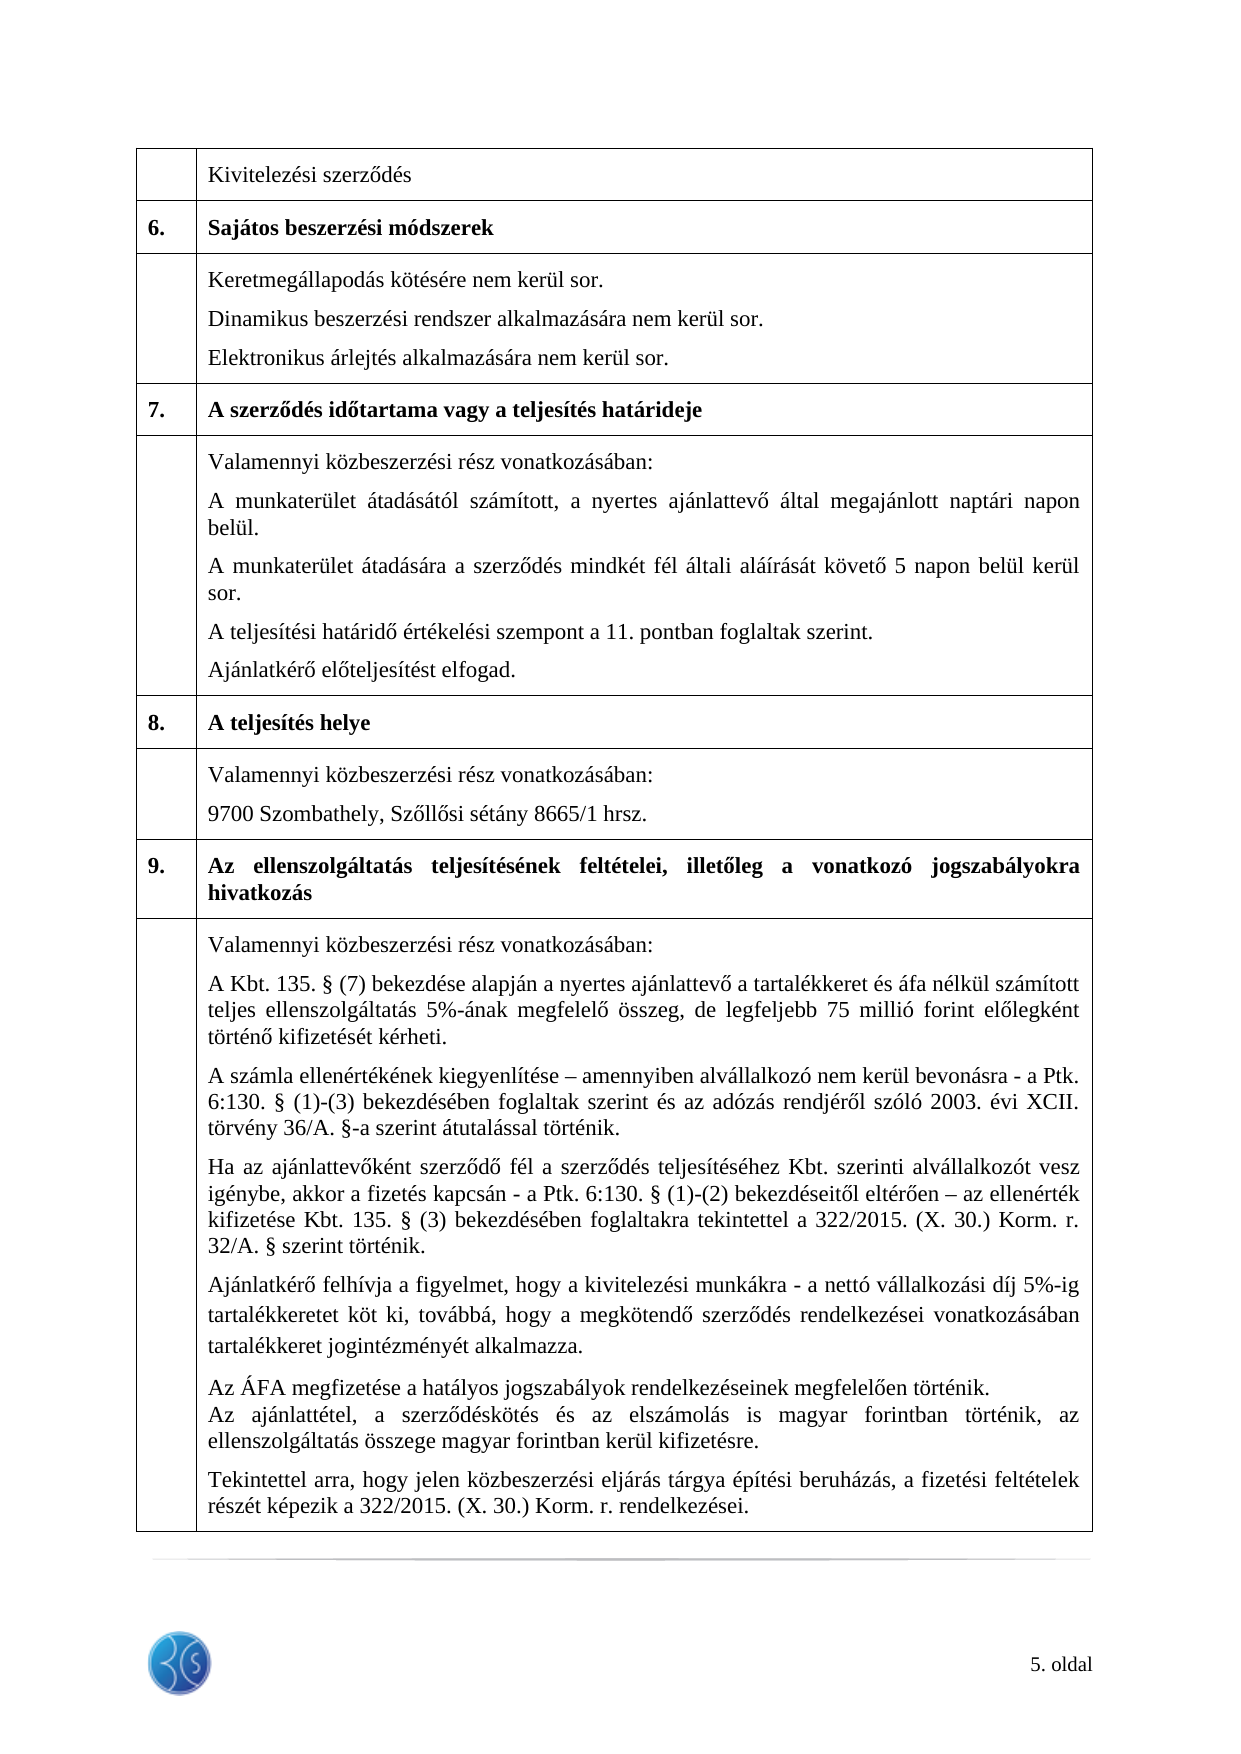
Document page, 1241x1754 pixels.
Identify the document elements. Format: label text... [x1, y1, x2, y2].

picture [147, 1631, 212, 1696]
table_cell [137, 149, 196, 200]
picture [147, 1552, 1093, 1566]
table_cell Az ellenszolgáltatás teljesítésének feltételei, illetőleg a vonatkozó jogszabályokra hivatkozás [197, 840, 1092, 918]
table_cell Valamennyi közbeszerzési rész vonatkozásában: 9700 Szombathely, Szőllősi sétány 8665/1 hrsz. [197, 749, 1092, 839]
table_cell Kivitelezési szerződés [197, 149, 1092, 200]
table_cell [137, 919, 196, 1531]
table_cell [137, 696, 196, 748]
table_cell [137, 201, 196, 252]
table_cell [137, 840, 196, 918]
table_cell A szerződés időtartama vagy a teljesítés határideje [197, 384, 1092, 435]
table_cell [137, 254, 196, 382]
table_cell [137, 749, 196, 839]
table_cell [137, 436, 196, 695]
table_cell Sajátos beszerzési módszerek [197, 201, 1092, 252]
table_cell Keretmegállapodás kötésére nem kerül sor. Dinamikus beszerzési rendszer alkalmazására nem kerül sor. Elektronikus árlejtés alkalmazására nem kerül sor. [197, 254, 1092, 382]
table_cell Valamennyi közbeszerzési rész vonatkozásában: A munkaterület átadásától számított, a nyertes ajánlattevő által megajánlott naptári napon belül. A munkaterület átadására a szerződés mindkét fél általi aláírását követő 5 napon belül kerül sor. A teljesítési határidő értékelési szempont a 11. pontban foglaltak szerint. Ajánlatkérő előteljesítést elfogad. [197, 436, 1092, 695]
table_cell [137, 384, 196, 435]
table_cell A teljesítés helye [197, 696, 1092, 748]
